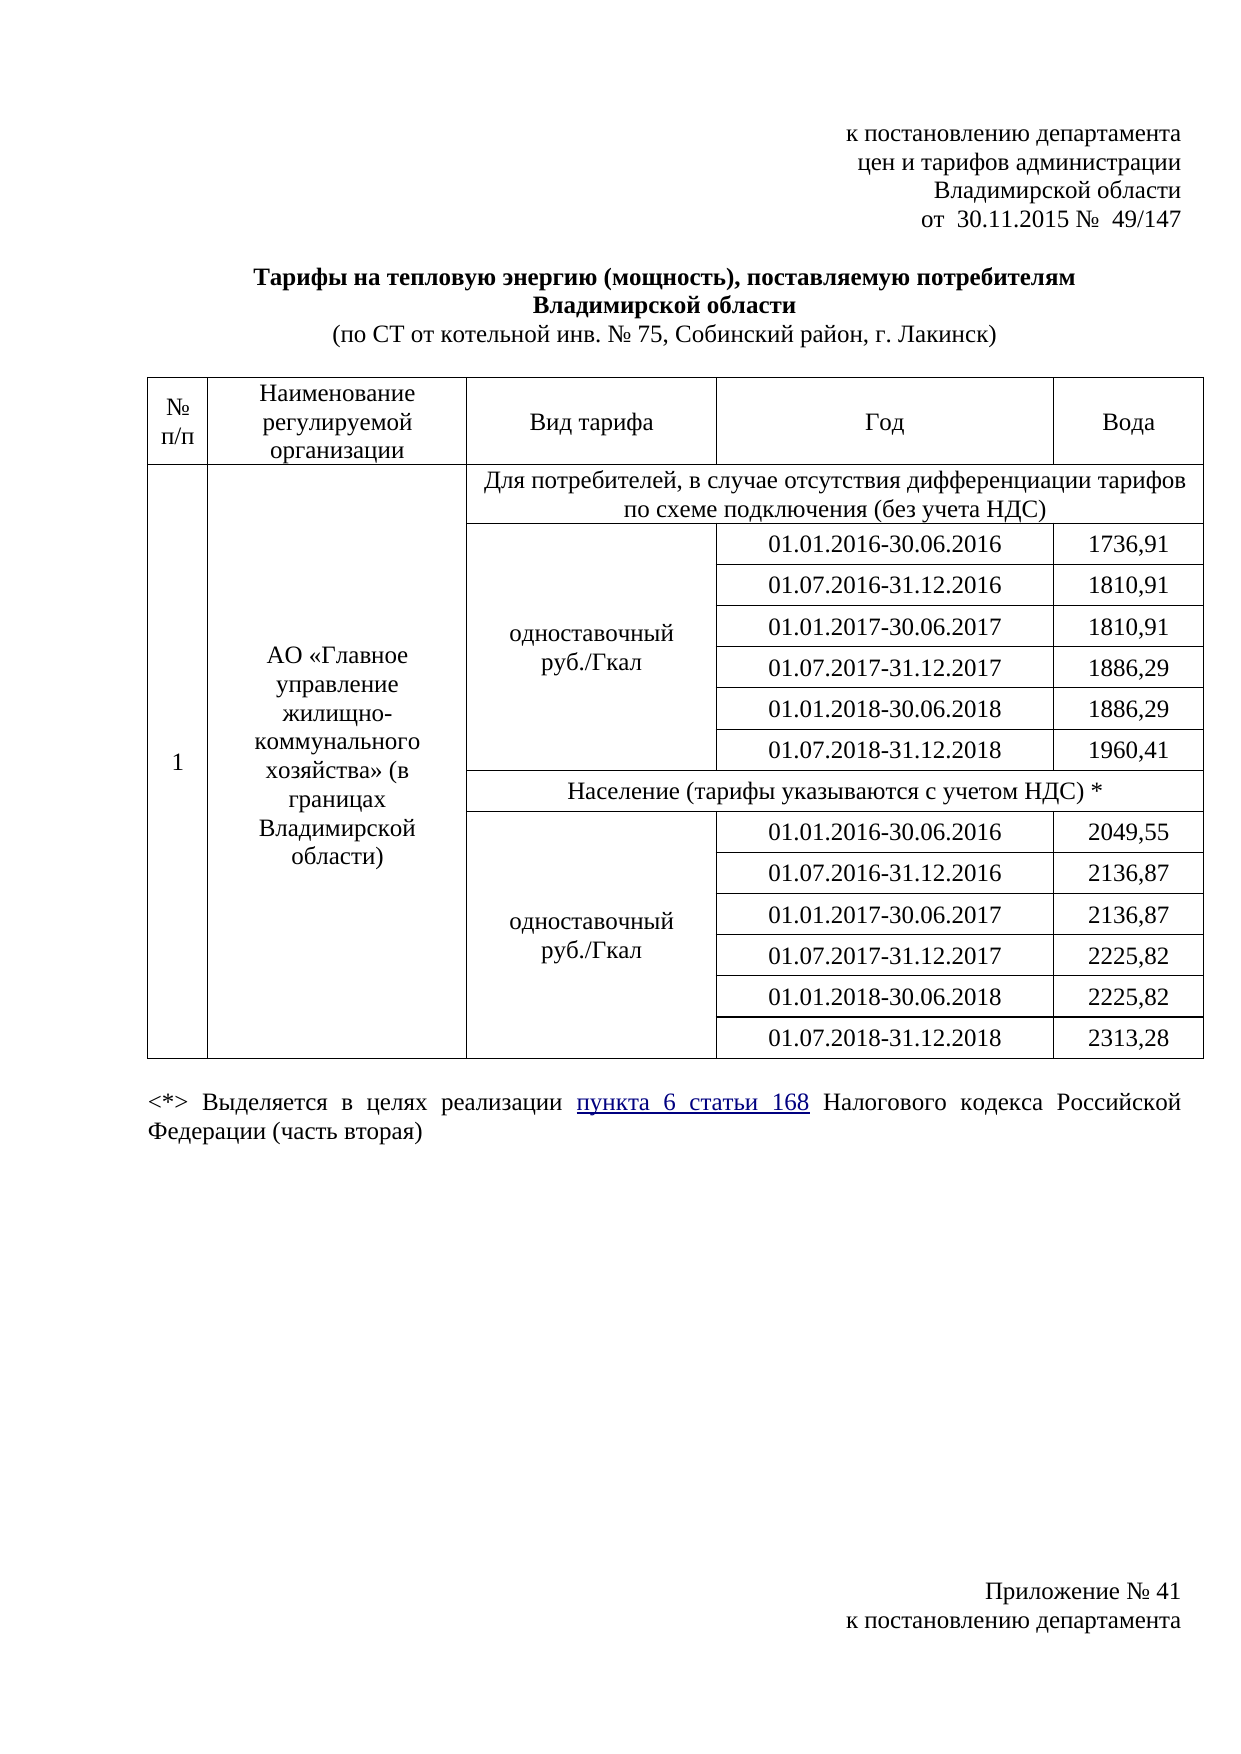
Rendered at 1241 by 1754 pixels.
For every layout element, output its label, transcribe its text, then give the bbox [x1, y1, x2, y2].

table_cell одноставочный руб./Гкал [467, 812, 716, 1058]
table_cell Для потребителей, в случае отсутствия дифференциации тарифов по схеме подключения (без учета НДС) [467, 465, 1203, 523]
table_cell 2136,87 [1054, 853, 1203, 893]
text Владимирской области [148, 176, 1181, 204]
text цен и тарифов администрации [148, 147, 1181, 176]
text Тарифы на тепловую энергию (мощность), поставляемую потребителям [148, 262, 1181, 291]
table_cell Население (тарифы указываются с учетом НДС) * [467, 771, 1203, 811]
table_cell 01.07.2017-31.12.2017 [717, 935, 1053, 975]
table_cell одноставочный руб./Гкал [467, 524, 716, 769]
text от 30.11.2015 № 49/147 [148, 204, 1181, 233]
table_cell 01.07.2018-31.12.2018 [717, 730, 1053, 769]
table_cell 01.07.2016-31.12.2016 [717, 853, 1053, 893]
table_cell 01.07.2018-31.12.2018 [717, 1018, 1053, 1058]
table_header Наименование регулируемой организации [208, 378, 466, 464]
table_cell 01.01.2016-30.06.2016 [717, 524, 1053, 564]
table_cell 01.07.2017-31.12.2017 [717, 647, 1053, 687]
table_cell 1960,41 [1054, 730, 1203, 769]
table_cell 2225,82 [1054, 976, 1203, 1016]
table_cell 1 [148, 465, 207, 1058]
table_cell 2313,28 [1054, 1018, 1203, 1058]
table_cell 2225,82 [1054, 935, 1203, 975]
table_header № п/п [148, 378, 207, 464]
table_cell 01.07.2016-31.12.2016 [717, 565, 1053, 605]
table_cell 2136,87 [1054, 894, 1203, 934]
table_header Вода [1054, 378, 1203, 464]
table_cell АО «Главное управление жилищно-коммунального хозяйства» (в границах Владимирской области) [208, 465, 466, 1058]
table_cell 2049,55 [1054, 812, 1203, 852]
table_cell 01.01.2016-30.06.2016 [717, 812, 1053, 852]
text Владимирской области [148, 291, 1181, 319]
table_cell 1886,29 [1054, 688, 1203, 728]
table_header Год [717, 378, 1053, 464]
text Приложение № 41 [148, 1576, 1181, 1605]
text <*> Выделяется в целях реализации пункта 6 статьи 168 Налогового кодекса Российской Федерации (часть вторая) [148, 1087, 1181, 1145]
table_cell 1810,91 [1054, 606, 1203, 646]
table_cell 1810,91 [1054, 565, 1203, 605]
table_cell 01.01.2018-30.06.2018 [717, 688, 1053, 728]
text (по СТ от котельной инв. № 75, Собинский район, г. Лакинск) [148, 319, 1181, 348]
table_header Вид тарифа [467, 378, 716, 464]
table_cell 01.01.2018-30.06.2018 [717, 976, 1053, 1016]
table_cell 01.01.2017-30.06.2017 [717, 894, 1053, 934]
text к постановлению департамента [148, 1605, 1181, 1634]
table_cell 1736,91 [1054, 524, 1203, 564]
text к постановлению департамента [148, 118, 1181, 147]
table_cell 01.01.2017-30.06.2017 [717, 606, 1053, 646]
table_cell 1886,29 [1054, 647, 1203, 687]
